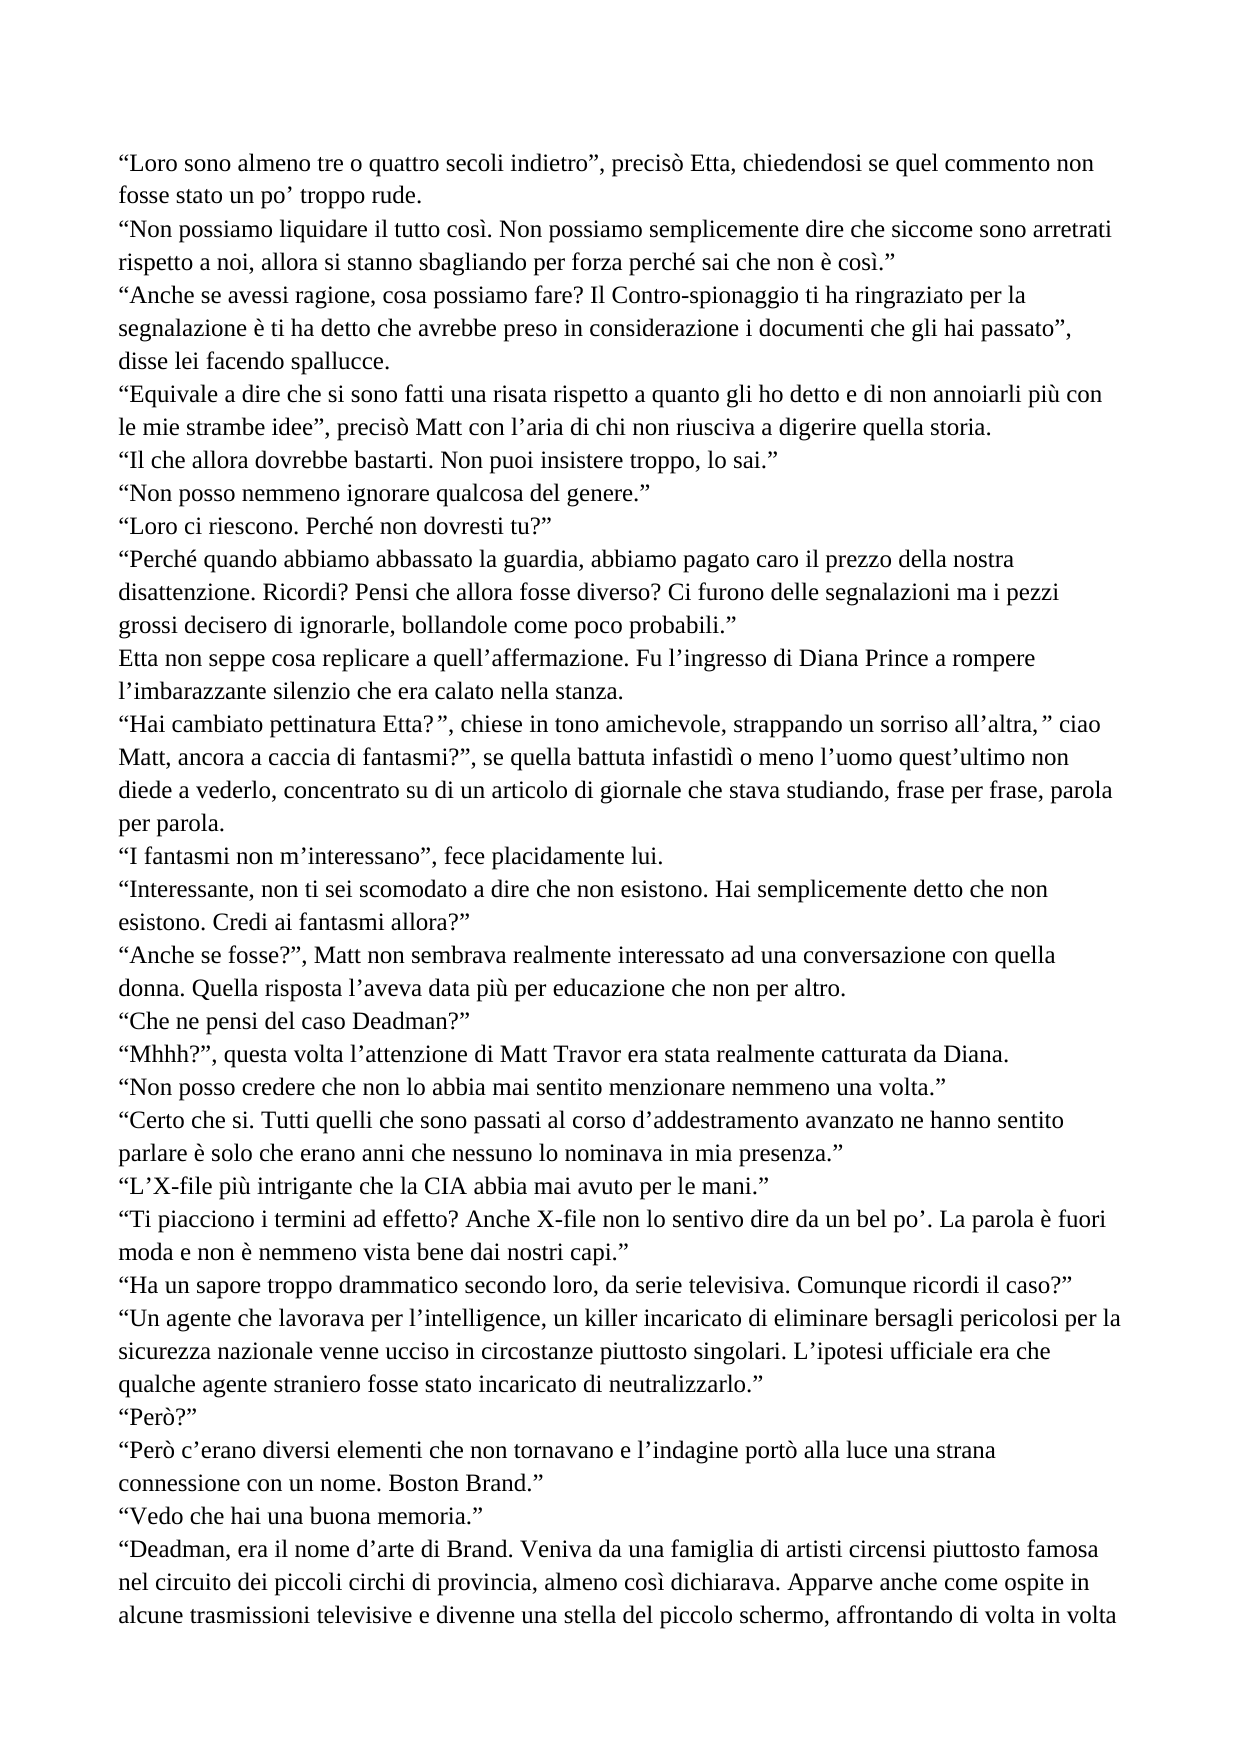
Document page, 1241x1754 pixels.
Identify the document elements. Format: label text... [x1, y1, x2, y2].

text “Che ne pensi del caso Deadman?” [118, 1006, 1122, 1035]
text “Anche se avessi ragione, cosa possiamo fare? Il Contro-spionaggio ti ha ringraziato per la segnalazione è ti ha detto che avrebbe preso in considerazione i documenti che gli hai passato”, disse lei facendo spallucce. [118, 280, 1122, 374]
text “Il che allora dovrebbe bastarti. Non puoi insistere troppo, lo sai.” [118, 445, 1122, 473]
text “I fantasmi non m’interessano”, fece placidamente lui. [118, 841, 1122, 870]
text “Non posso nemmeno ignorare qualcosa del genere.” [118, 478, 1122, 507]
text “Non posso credere che non lo abbia mai sentito menzionare nemmeno una volta.” [118, 1072, 1122, 1101]
text “Vedo che hai una buona memoria.” [118, 1501, 1122, 1530]
text “Non possiamo liquidare il tutto così. Non possiamo semplicemente dire che siccome sono arretrati rispetto a noi, allora si stanno sbagliando per forza perché sai che non è così.” [118, 214, 1122, 275]
text “Loro sono almeno tre o quattro secoli indietro”, precisò Etta, chiedendosi se quel commento non fosse stato un po’ troppo rude. [118, 148, 1122, 209]
text Etta non seppe cosa replicare a quell’affermazione. Fu l’ingresso di Diana Prince a rompere l’imbarazzante silenzio che era calato nella stanza. [118, 643, 1122, 705]
text “Ha un sapore troppo drammatico secondo loro, da serie televisiva. Comunque ricordi il caso?” [118, 1270, 1122, 1299]
text “Perché quando abbiamo abbassato la guardia, abbiamo pagato caro il prezzo della nostra disattenzione. Ricordi? Pensi che allora fosse diverso? Ci furono delle segnalazioni ma i pezzi grossi decisero di ignorarle, bollandole come poco probabili.” [118, 544, 1122, 639]
text “Però?” [118, 1402, 1122, 1431]
text “Loro ci riescono. Perché non dovresti tu?” [118, 511, 1122, 539]
text “Un agente che lavorava per l’intelligence, un killer incaricato di eliminare bersagli pericolosi per la sicurezza nazionale venne ucciso in circostanze piuttosto singolari. L’ipotesi ufficiale era che qualche agente straniero fosse stato incaricato di neutralizzarlo.” [118, 1303, 1122, 1398]
text “Però c’erano diversi elementi che non tornavano e l’indagine portò alla luce una strana connessione con un nome. Boston Brand.” [118, 1435, 1122, 1497]
text “Hai cambiato pettinatura Etta?”, chiese in tono amichevole, strappando un sorriso all’altra,” ciao Matt, ancora a caccia di fantasmi?”, se quella battuta infastidì o meno l’uomo quest’ultimo non diede a vederlo, concentrato su di un articolo di giornale che stava studiando, frase per frase, parola per parola. [118, 709, 1122, 837]
text “Interessante, non ti sei scomodato a dire che non esistono. Hai semplicemente detto che non esistono. Credi ai fantasmi allora?” [118, 874, 1122, 936]
text “Equivale a dire che si sono fatti una risata rispetto a quanto gli ho detto e di non annoiarli più con le mie strambe idee”, precisò Matt con l’aria di chi non riusciva a digerire quella storia. [118, 379, 1122, 441]
text “L’X-file più intrigante che la CIA abbia mai avuto per le mani.” [118, 1171, 1122, 1200]
text “Mhhh?”, questa volta l’attenzione di Matt Travor era stata realmente catturata da Diana. [118, 1039, 1122, 1068]
text “Certo che si. Tutti quelli che sono passati al corso d’addestramento avanzato ne hanno sentito parlare è solo che erano anni che nessuno lo nominava in mia presenza.” [118, 1105, 1122, 1167]
text “Ti piacciono i termini ad effetto? Anche X-file non lo sentivo dire da un bel po’. La parola è fuori moda e non è nemmeno vista bene dai nostri capi.” [118, 1204, 1122, 1266]
text “Anche se fosse?”, Matt non sembrava realmente interessato ad una conversazione con quella donna. Quella risposta l’aveva data più per educazione che non per altro. [118, 940, 1122, 1002]
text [118, 1534, 1122, 1629]
